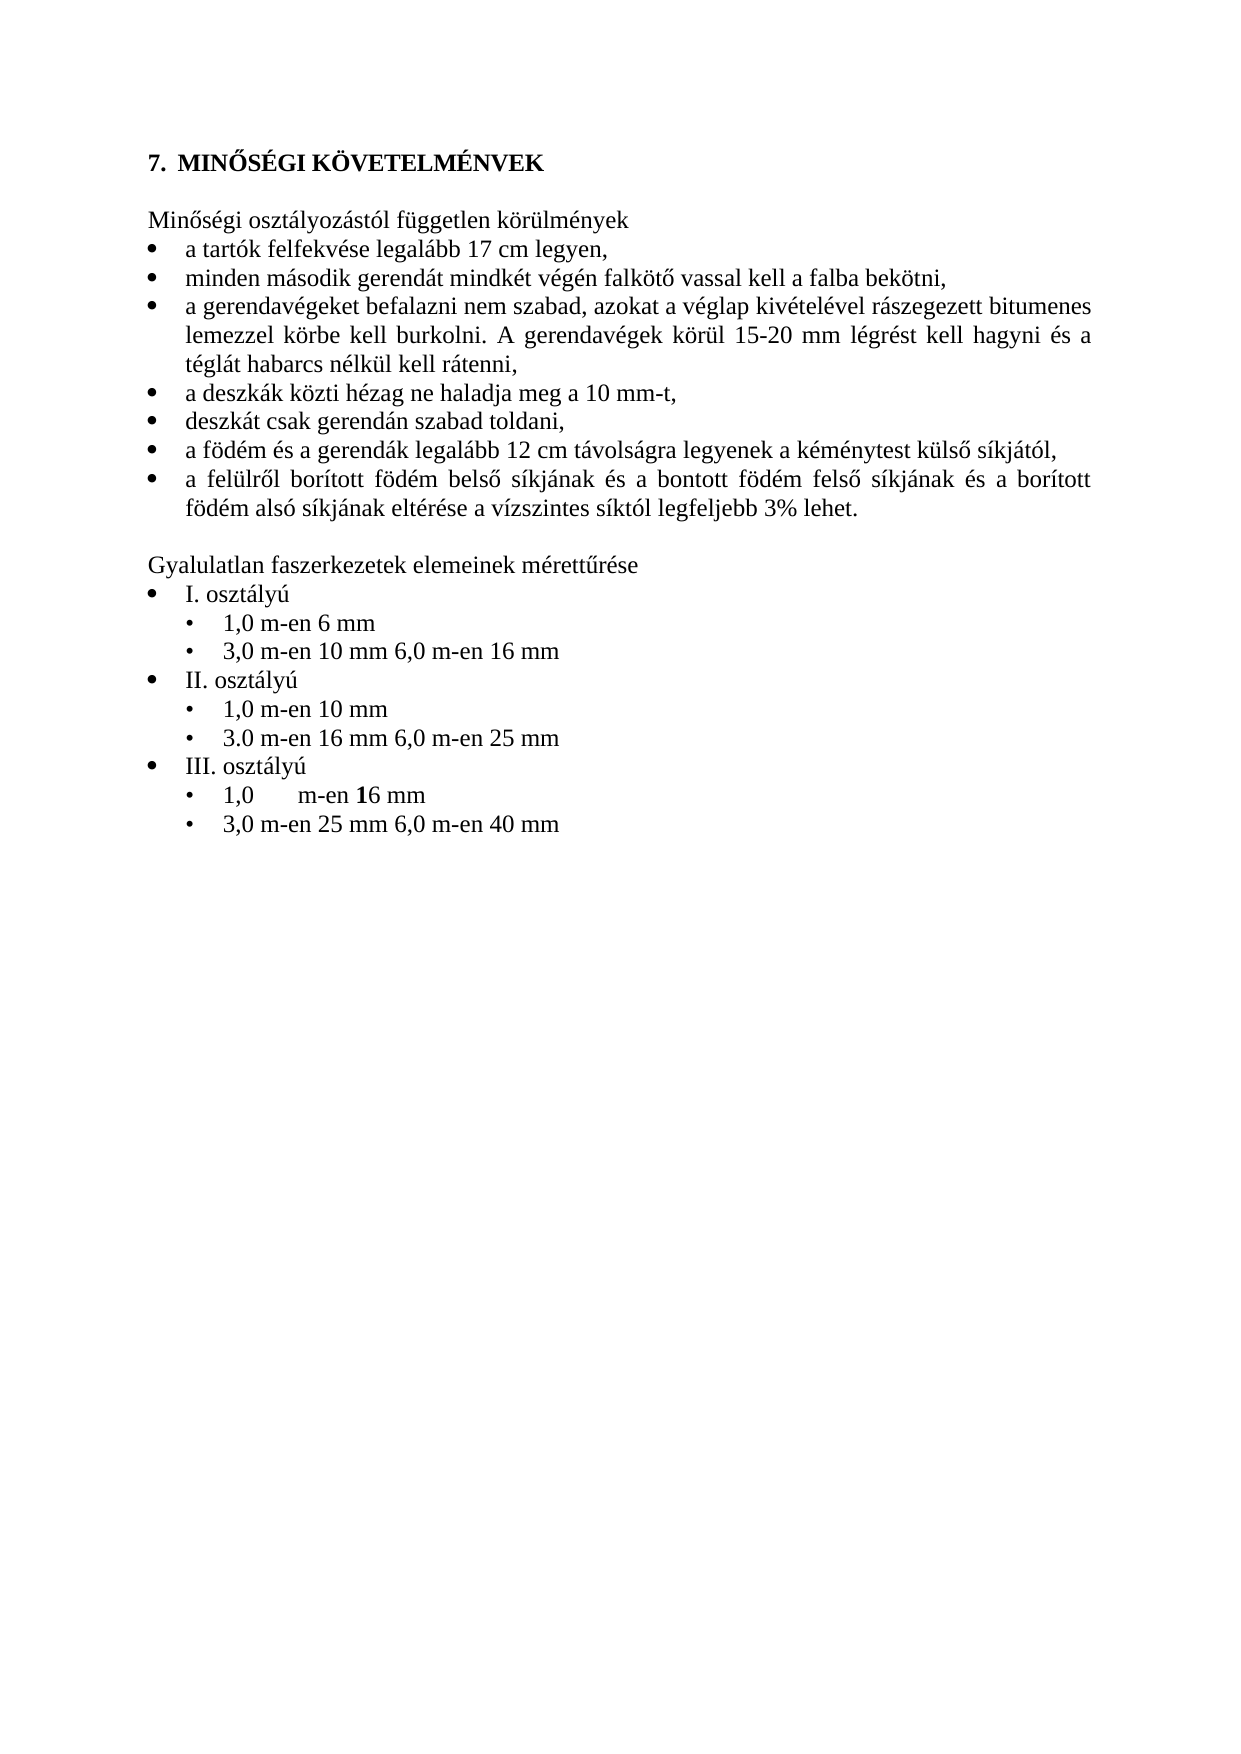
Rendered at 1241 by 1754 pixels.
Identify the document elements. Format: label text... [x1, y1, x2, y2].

list 1,0 m-en 10 mm [185, 694, 1092, 723]
list 3,0 m-en 10 mm 6,0 m-en 16 mm [185, 636, 1092, 665]
list II. osztályú [148, 665, 1092, 694]
text Minőségi osztályozástól független körülmények [148, 205, 1092, 234]
list a gerendavégeket befalazni nem szabad, azokat a véglap kivételével rászegezett bitumenes lemezzel körbe kell burkolni. A gerendavégek körül 15-20 mm légrést kell hagyni és a téglát habarcs nélkül kell rátenni, [148, 291, 1092, 378]
list minden második gerendát mindkét végén falkötő vassal kell a falba bekötni, [148, 263, 1092, 291]
list a felülről borított födém belső síkjának és a bontott födém felső síkjának és a borított födém alsó síkjának eltérése a vízszintes síktól legfeljebb 3% lehet. [148, 464, 1092, 521]
list a tartók felfekvése legalább 17 cm legyen, [148, 234, 1092, 263]
list a deszkák közti hézag ne haladja meg a 10 mm-t, [148, 378, 1092, 406]
text Gyalulatlan faszerkezetek elemeinek mérettűrése [148, 550, 1092, 579]
list III. osztályú [148, 751, 1092, 780]
list 3.0 m-en 16 mm 6,0 m-en 25 mm [185, 723, 1092, 751]
list 3,0 m-en 25 mm 6,0 m-en 40 mm [185, 809, 1092, 838]
list 1,0 m-en 16 mm [185, 780, 1092, 809]
list I. osztályú [148, 579, 1092, 608]
list a födém és a gerendák legalább 12 cm távolságra legyenek a kéménytest külső síkjától, [148, 435, 1092, 464]
list deszkát csak gerendán szabad toldani, [148, 406, 1092, 435]
list 1,0 m-en 6 mm [185, 608, 1092, 636]
list MINŐSÉGI KÖVETELMÉNVEK [148, 148, 1092, 176]
